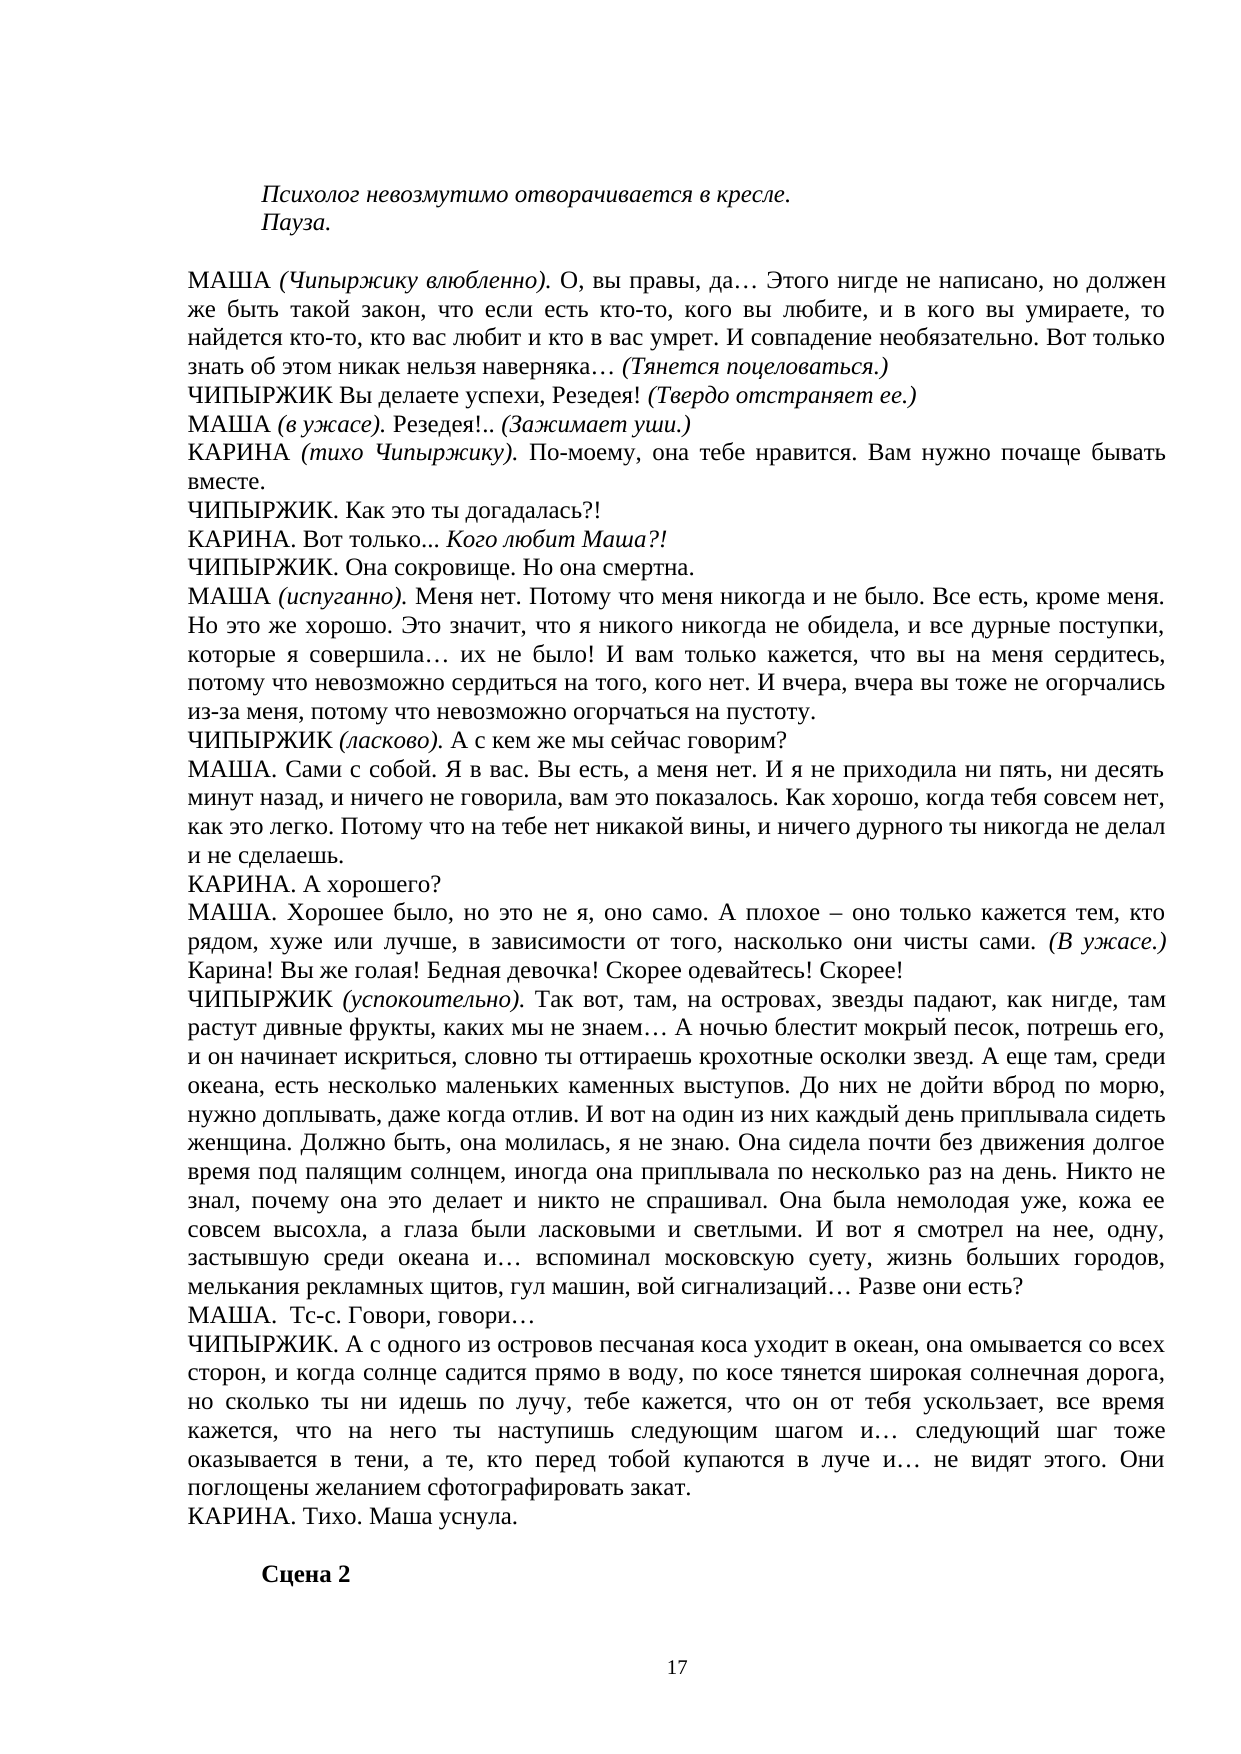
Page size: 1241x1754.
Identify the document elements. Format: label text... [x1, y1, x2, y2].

text МАША (Чипыржику влюбленно). О, вы правы, да… Этого нигде не написано, но должен же быть такой закон, что если есть кто-то, кого вы любите, и в кого вы умираете, то найдется кто-то, кто вас любит и кто в вас умрет. И совпадение необязательно. Вот только знать об этом никак нельзя наверняка… (Тянется поцеловаться.) [187, 265, 1167, 380]
text МАША (испуганно). Меня нет. Потому что меня никогда и не было. Все есть, кроме меня. Но это же хорошо. Это значит, что я никого никогда не обидела, и все дурные поступки, которые я совершила… их не было! И вам только кажется, что вы на меня сердитесь, потому что невозможно сердиться на того, кого нет. И вчера, вчера вы тоже не огорчались из-за меня, потому что невозможно огорчаться на пустоту. [187, 581, 1167, 725]
text Пауза. [187, 207, 1167, 236]
text ЧИПЫРЖИК. Она сокровище. Но она смертна. [187, 552, 1167, 581]
text МАША. Сами с собой. Я в вас. Вы есть, а меня нет. И я не приходила ни пять, ни десять минут назад, и ничего не говорила, вам это показалось. Как хорошо, когда тебя совсем нет, как это легко. Потому что на тебе нет никакой вины, и ничего дурного ты никогда не делал и не сделаешь. [187, 754, 1167, 869]
text ЧИПЫРЖИК (ласково). А с кем же мы сейчас говорим? [187, 725, 1167, 754]
text КАРИНА. Тихо. Маша уснула. [187, 1501, 1167, 1530]
text МАША. Тс-с. Говори, говори… [187, 1300, 1167, 1329]
text ЧИПЫРЖИК. Как это ты догадалась?! [187, 495, 1167, 524]
text МАША. Хорошее было, но это не я, оно само. А плохое – оно только кажется тем, кто рядом, хуже или лучше, в зависимости от того, насколько они чисты сами. (В ужасе.) Карина! Вы же голая! Бедная девочка! Скорее одевайтесь! Скорее! [187, 897, 1167, 984]
text МАША (в ужасе). Резедея!.. (Зажимает уши.) [187, 409, 1167, 437]
text КАРИНА (тихо Чипыржику). По-моему, она тебе нравится. Вам нужно почаще бывать вместе. [187, 437, 1167, 495]
text ЧИПЫРЖИК Вы делаете успехи, Резедея! (Твердо отстраняет ее.) [187, 380, 1167, 409]
text ЧИПЫРЖИК (успокоительно). Так вот, там, на островах, звезды падают, как нигде, там растут дивные фрукты, каких мы не знаем… А ночью блестит мокрый песок, потрешь его, и он начинает искриться, словно ты оттираешь крохотные осколки звезд. А еще там, среди океана, есть несколько маленьких каменных выступов. До них не дойти вброд по морю, нужно доплывать, даже когда отлив. И вот на один из них каждый день приплывала сидеть женщина. Должно быть, она молилась, я не знаю. Она сидела почти без движения долгое время под палящим солнцем, иногда она приплывала по несколько раз на день. Никто не знал, почему она это делает и никто не спрашивал. Она была немолодая уже, кожа ее совсем высохла, а глаза были ласковыми и светлыми. И вот я смотрел на нее, одну, застывшую среди океана и… вспоминал московскую суету, жизнь больших городов, мелькания рекламных щитов, гул машин, вой сигнализаций… Разве они есть? [187, 984, 1167, 1300]
text КАРИНА. А хорошего? [187, 869, 1167, 897]
text КАРИНА. Вот только... Кого любит Маша?! [187, 524, 1167, 552]
text Сцена 2 [187, 1559, 1167, 1587]
text ЧИПЫРЖИК. А с одного из островов песчаная коса уходит в океан, она омывается со всех сторон, и когда солнце садится прямо в воду, по косе тянется широкая солнечная дорога, но сколько ты ни идешь по лучу, тебе кажется, что он от тебя ускользает, все время кажется, что на него ты наступишь следующим шагом и… следующий шаг тоже оказывается в тени, а те, кто перед тобой купаются в луче и… не видят этого. Они поглощены желанием сфотографировать закат. [187, 1329, 1167, 1501]
text Психолог невозмутимо отворачивается в кресле. [187, 179, 1167, 207]
